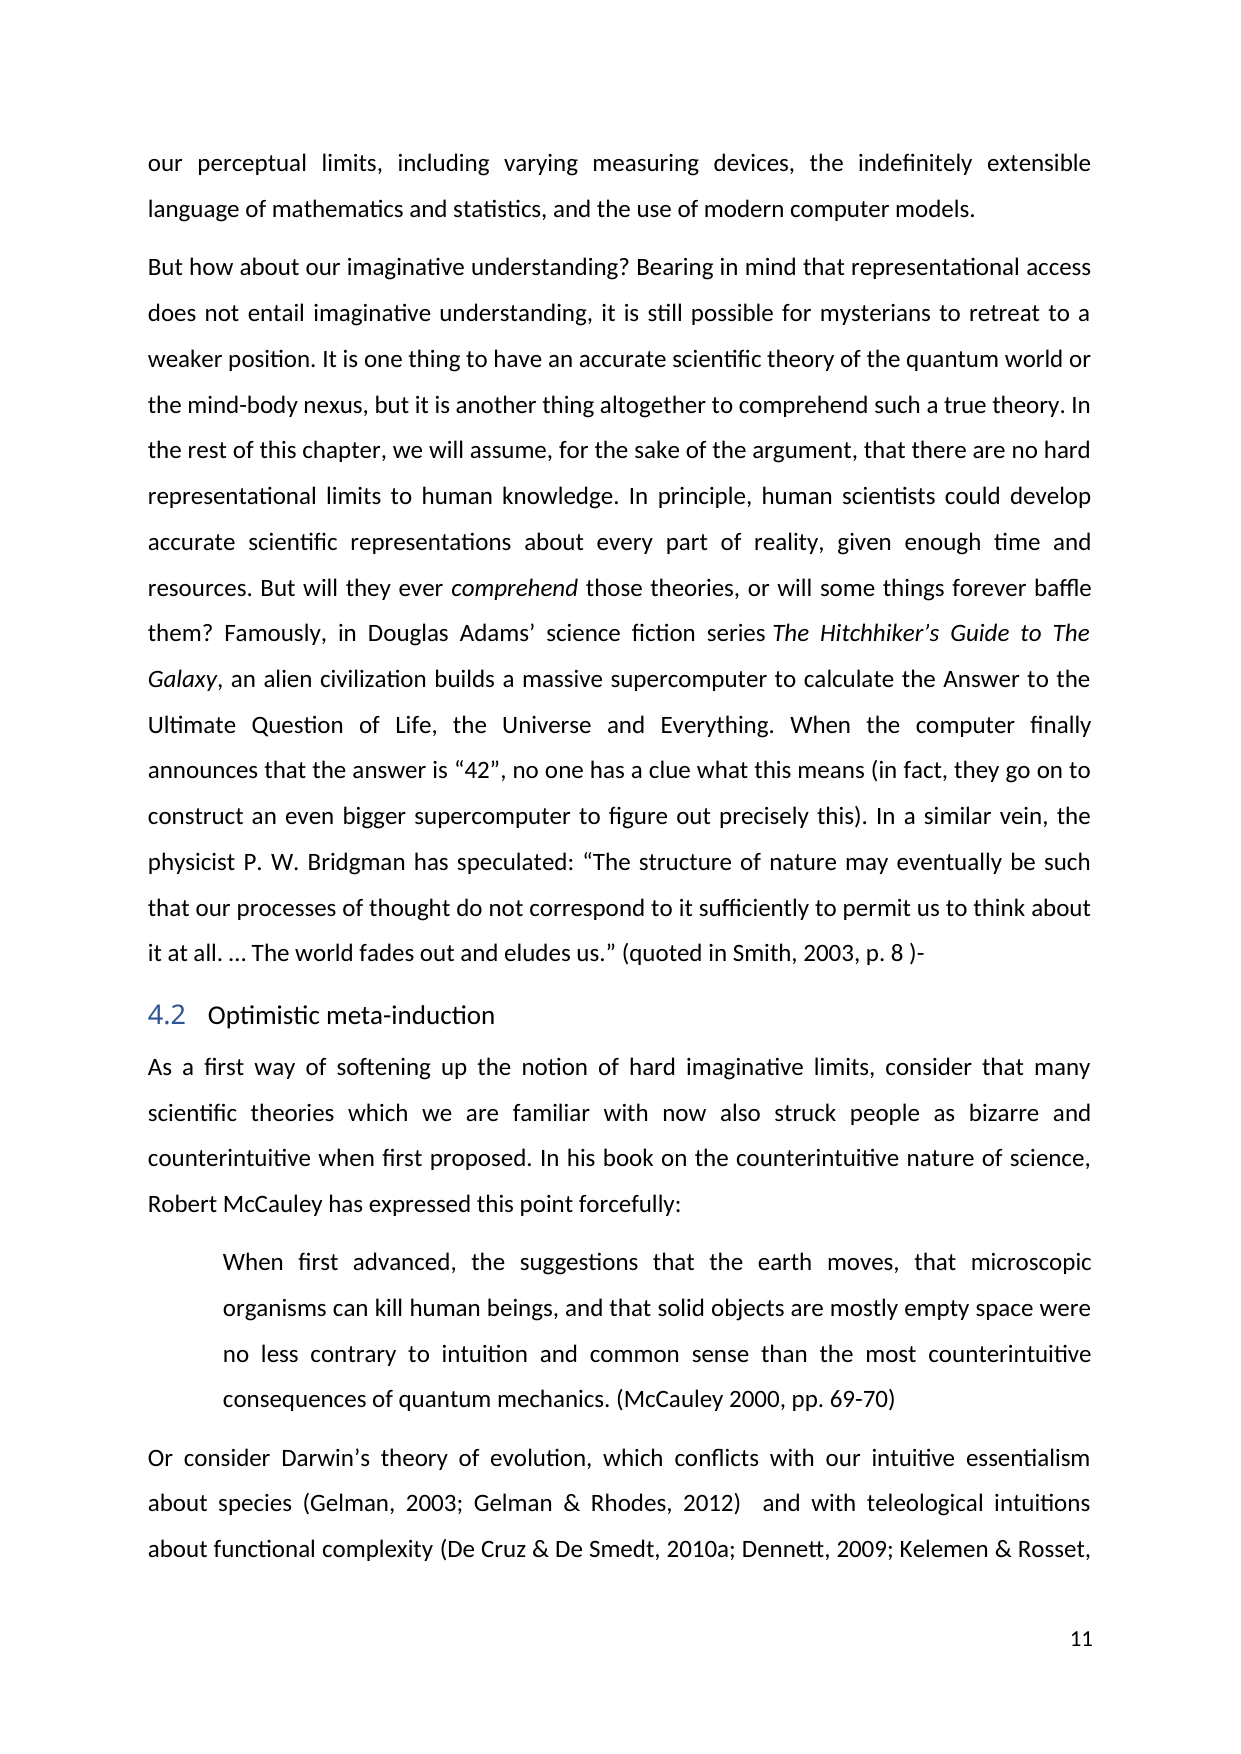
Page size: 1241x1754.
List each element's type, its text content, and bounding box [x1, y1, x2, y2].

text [148, 1442, 1093, 1564]
text But how about our imaginative understanding? Bearing in mind that representational access does not entail imaginative understanding, it is still possible for mysterians to retreat to a weaker position. It is one thing to have an accurate scientific theory of the quantum world or the mind-body nexus, but it is another thing altogether to comprehend such a true theory. In the rest of this chapter, we will assume, for the sake of the argument, that there are no hard representational limits to human knowledge. In principle, human scientists could develop accurate scientific representations about every part of reality, given enough time and resources. But will they ever comprehend those theories, or will some things forever baffle them? Famously, in Douglas Adams’ science fiction series The Hitchhiker’s Guide to The Galaxy, an alien civilization builds a massive supercomputer to calculate the Answer to the Ultimate Question of Life, the Universe and Everything. When the computer finally announces that the answer is “42”, no one has a clue what this means (in fact, they go on to construct an even bigger supercomputer to figure out precisely this). In a similar vein, the physicist P. W. Bridgman has speculated: “The structure of nature may eventually be such that our processes of thought do not correspond to it sufficiently to permit us to think about it at all. … The world fades out and eludes us.” (quoted in Smith, 2003, p. 8 )- [148, 252, 1093, 968]
subtitle Optimistic meta-induction [148, 996, 1093, 1033]
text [148, 148, 1093, 224]
text As a first way of softening up the notion of hard imaginative limits, consider that many scientific theories which we are familiar with now also struck people as bizarre and counterintuitive when first proposed. In his book on the counterintuitive nature of science, Robert McCauley has expressed this point forcefully: [148, 1051, 1093, 1219]
text When first advanced, the suggestions that the earth moves, that microscopic organisms can kill human beings, and that solid objects are mostly empty space were no less contrary to intuition and common sense than the most counterintuitive consequences of quantum mechanics. (McCauley 2000, pp. 69-70) [223, 1246, 1093, 1414]
